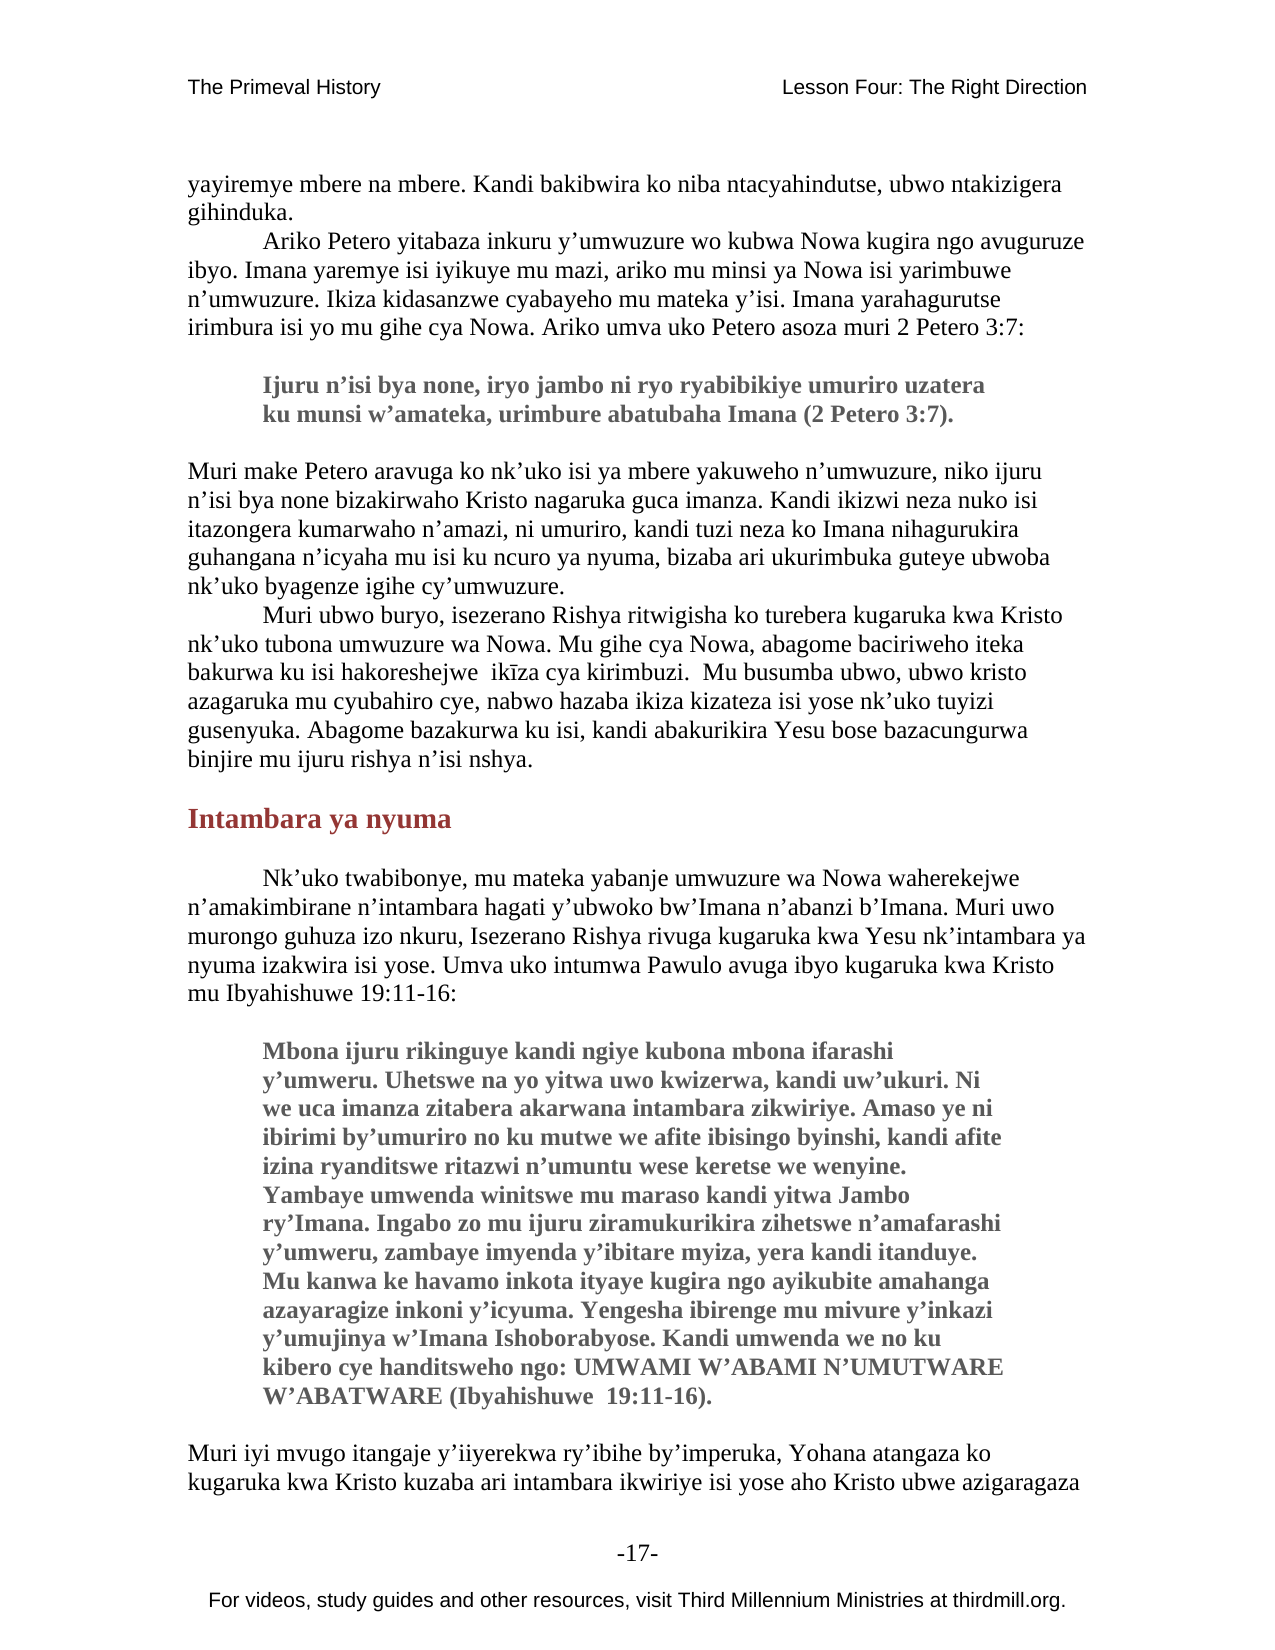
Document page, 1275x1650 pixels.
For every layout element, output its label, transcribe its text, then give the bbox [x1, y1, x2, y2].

subtitle Intambara ya nyuma [187, 801, 1087, 835]
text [187, 1438, 1087, 1496]
text Muri ubwo buryo, isezerano Rishya ritwigisha ko turebera kugaruka kwa Kristo nk’uko tubona umwuzure wa Nowa. Mu gihe cya Nowa, abagome baciriweho iteka bakurwa ku isi hakoreshejwe ikīza cya kirimbuzi. Mu busumba ubwo, ubwo kristo azagaruka mu cyubahiro cye, nabwo hazaba ikiza kizateza isi yose nk’uko tuyizi gusenyuka. Abagome bazakurwa ku isi, kandi abakurikira Yesu bose bazacungurwa binjire mu ijuru rishya n’isi nshya. [187, 600, 1087, 772]
text Nk’uko twabibonye, mu mateka yabanje umwuzure wa Nowa waherekejwe n’amakimbirane n’intambara hagati y’ubwoko bw’Imana n’abanzi b’Imana. Muri uwo murongo guhuza izo nkuru, Isezerano Rishya rivuga kugaruka kwa Yesu nk’intambara ya nyuma izakwira isi yose. Umva uko intumwa Pawulo avuga ibyo kugaruka kwa Kristo mu Ibyahishuwe 19:11-16: [187, 863, 1087, 1007]
text Mbona ijuru rikinguye kandi ngiye kubona mbona ifarashi y’umweru. Uhetswe na yo yitwa uwo kwizerwa, kandi uw’ukuri. Ni we uca imanza zitabera akarwana intambara zikwiriye. Amaso ye ni ibirimi by’umuriro no ku mutwe we afite ibisingo byinshi, kandi afite izina ryanditswe ritazwi n’umuntu wese keretse we wenyine. Yambaye umwenda winitswe mu maraso kandi yitwa Jambo ry’Imana. Ingabo zo mu ijuru ziramukurikira zihetswe n’amafarashi y’umweru, zambaye imyenda y’ibitare myiza, yera kandi itanduye. Mu kanwa ke havamo inkota ityaye kugira ngo ayikubite amahanga azayaragize inkoni y’icyuma. Yengesha ibirenge mu mivure y’inkazi y’umujinya w’Imana Ishoborabyose. Kandi umwenda we no ku kibero cye handitsweho ngo: UMWAMI W’ABAMI N’UMUTWARE W’ABATWARE (Ibyahishuwe 19:11-16). [262, 1036, 1012, 1410]
text Ijuru n’isi bya none, iryo jambo ni ryo ryabibikiye umuriro uzatera ku munsi w’amateka, urimbure abatubaha Imana (2 Petero 3:7). [262, 370, 1012, 427]
text Ariko Petero yitabaza inkuru y’umwuzure wo kubwa Nowa kugira ngo avuguruze ibyo. Imana yaremye isi iyikuye mu mazi, ariko mu minsi ya Nowa isi yarimbuwe n’umwuzure. Ikiza kidasanzwe cyabayeho mu mateka y’isi. Imana yarahagurutse irimbura isi yo mu gihe cya Nowa. Ariko umva uko Petero asoza muri 2 Petero 3:7: [187, 226, 1087, 341]
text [187, 169, 1087, 226]
text Muri make Petero aravuga ko nk’uko isi ya mbere yakuweho n’umwuzure, niko ijuru n’isi bya none bizakirwaho Kristo nagaruka guca imanza. Kandi ikizwi neza nuko isi itazongera kumarwaho n’amazi, ni umuriro, kandi tuzi neza ko Imana nihagurukira guhangana n’icyaha mu isi ku ncuro ya nyuma, bizaba ari ukurimbuka guteye ubwoba nk’uko byagenze igihe cy’umwuzure. [187, 456, 1087, 600]
